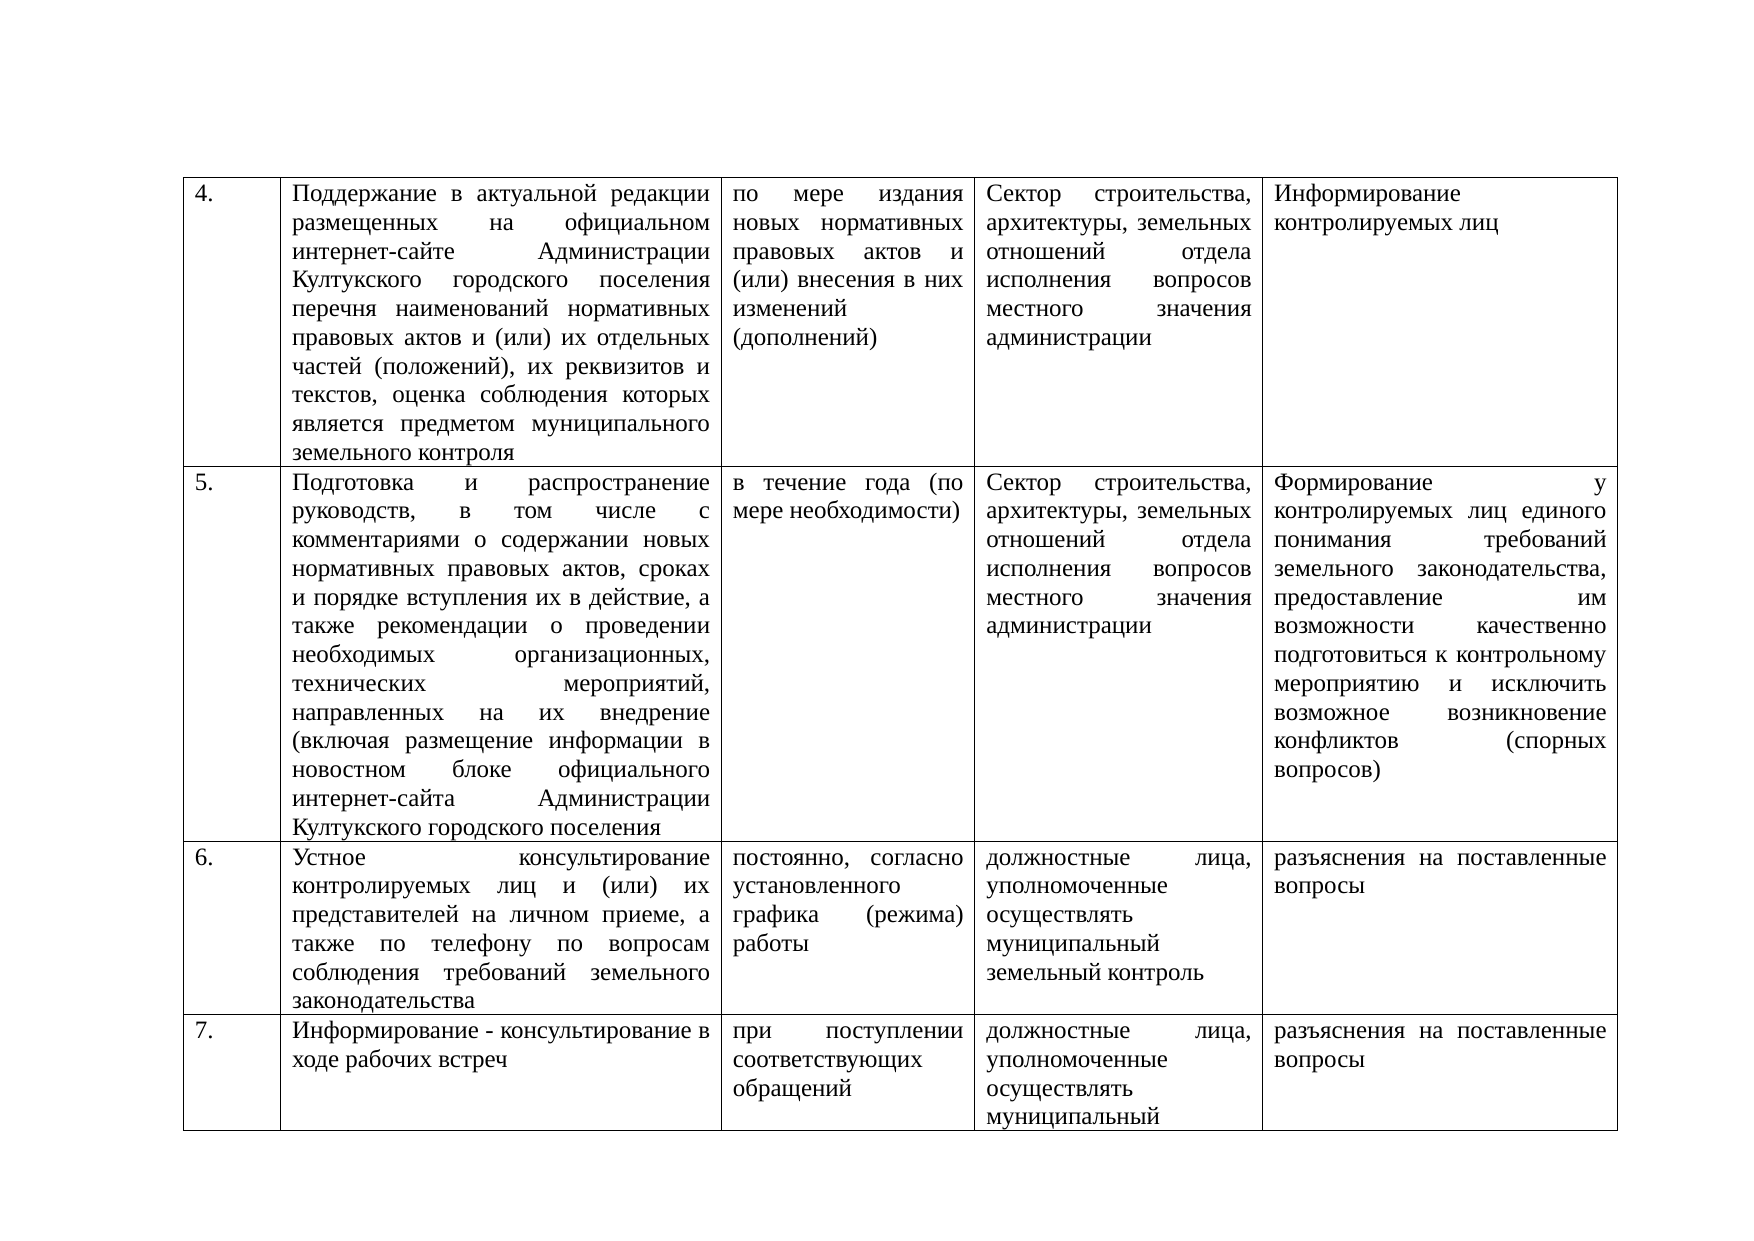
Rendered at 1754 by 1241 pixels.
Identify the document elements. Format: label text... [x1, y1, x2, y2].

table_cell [1263, 1015, 1617, 1130]
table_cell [722, 1015, 974, 1130]
table_cell 5. [184, 467, 280, 841]
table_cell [975, 178, 1262, 466]
table_cell Подготовка и распространение руководств, в том числе с комментариями о содержании новых нормативных правовых актов, сроках и порядке вступления их в действие, а также рекомендации о проведении необходимых организационных, технических мероприятий, направленных на их внедрение (включая размещение информации в новостном блоке официального интернет-сайта Администрации Култукского городского поселения [281, 467, 721, 841]
table_cell Формирование у контролируемых лиц единого понимания требований земельного законодательства, предоставление им возможности качественно подготовиться к контрольному мероприятию и исключить возможное возникновение конфликтов (спорных вопросов) [1263, 467, 1617, 841]
table_cell постоянно, согласно установленного графика (режима) работы [722, 842, 974, 1014]
table_cell 6. [184, 842, 280, 1014]
table_cell по мере издания новых нормативных правовых актов и (или) внесения в них изменений (дополнений) [722, 178, 974, 466]
table_cell в течение года (по мере необходимости) [722, 467, 974, 841]
table_cell 7. [184, 1015, 280, 1130]
table_cell Поддержание в актуальной редакции размещенных на официальном интернет-сайте Администрации Култукского городского поселения перечня наименований нормативных правовых актов и (или) их отдельных частей (положений), их реквизитов и текстов, оценка соблюдения которых является предметом муниципального земельного контроля [281, 178, 721, 466]
table_cell 4. [184, 178, 280, 466]
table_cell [975, 1015, 1262, 1130]
table_cell Сектор строительства, архитектуры, земельных отношений отдела исполнения вопросов местного значения администрации [975, 467, 1262, 841]
table_cell разъяснения на поставленные вопросы [1263, 842, 1617, 1014]
table_cell должностные лица, уполномоченные осуществлять муниципальный земельный контроль [975, 842, 1262, 1014]
table_cell Устное консультирование контролируемых лиц и (или) их представителей на личном приеме, а также по телефону по вопросам соблюдения требований земельного законодательства [281, 842, 721, 1014]
table_cell Информирование контролируемых лиц [1263, 178, 1617, 466]
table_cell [281, 1015, 721, 1130]
